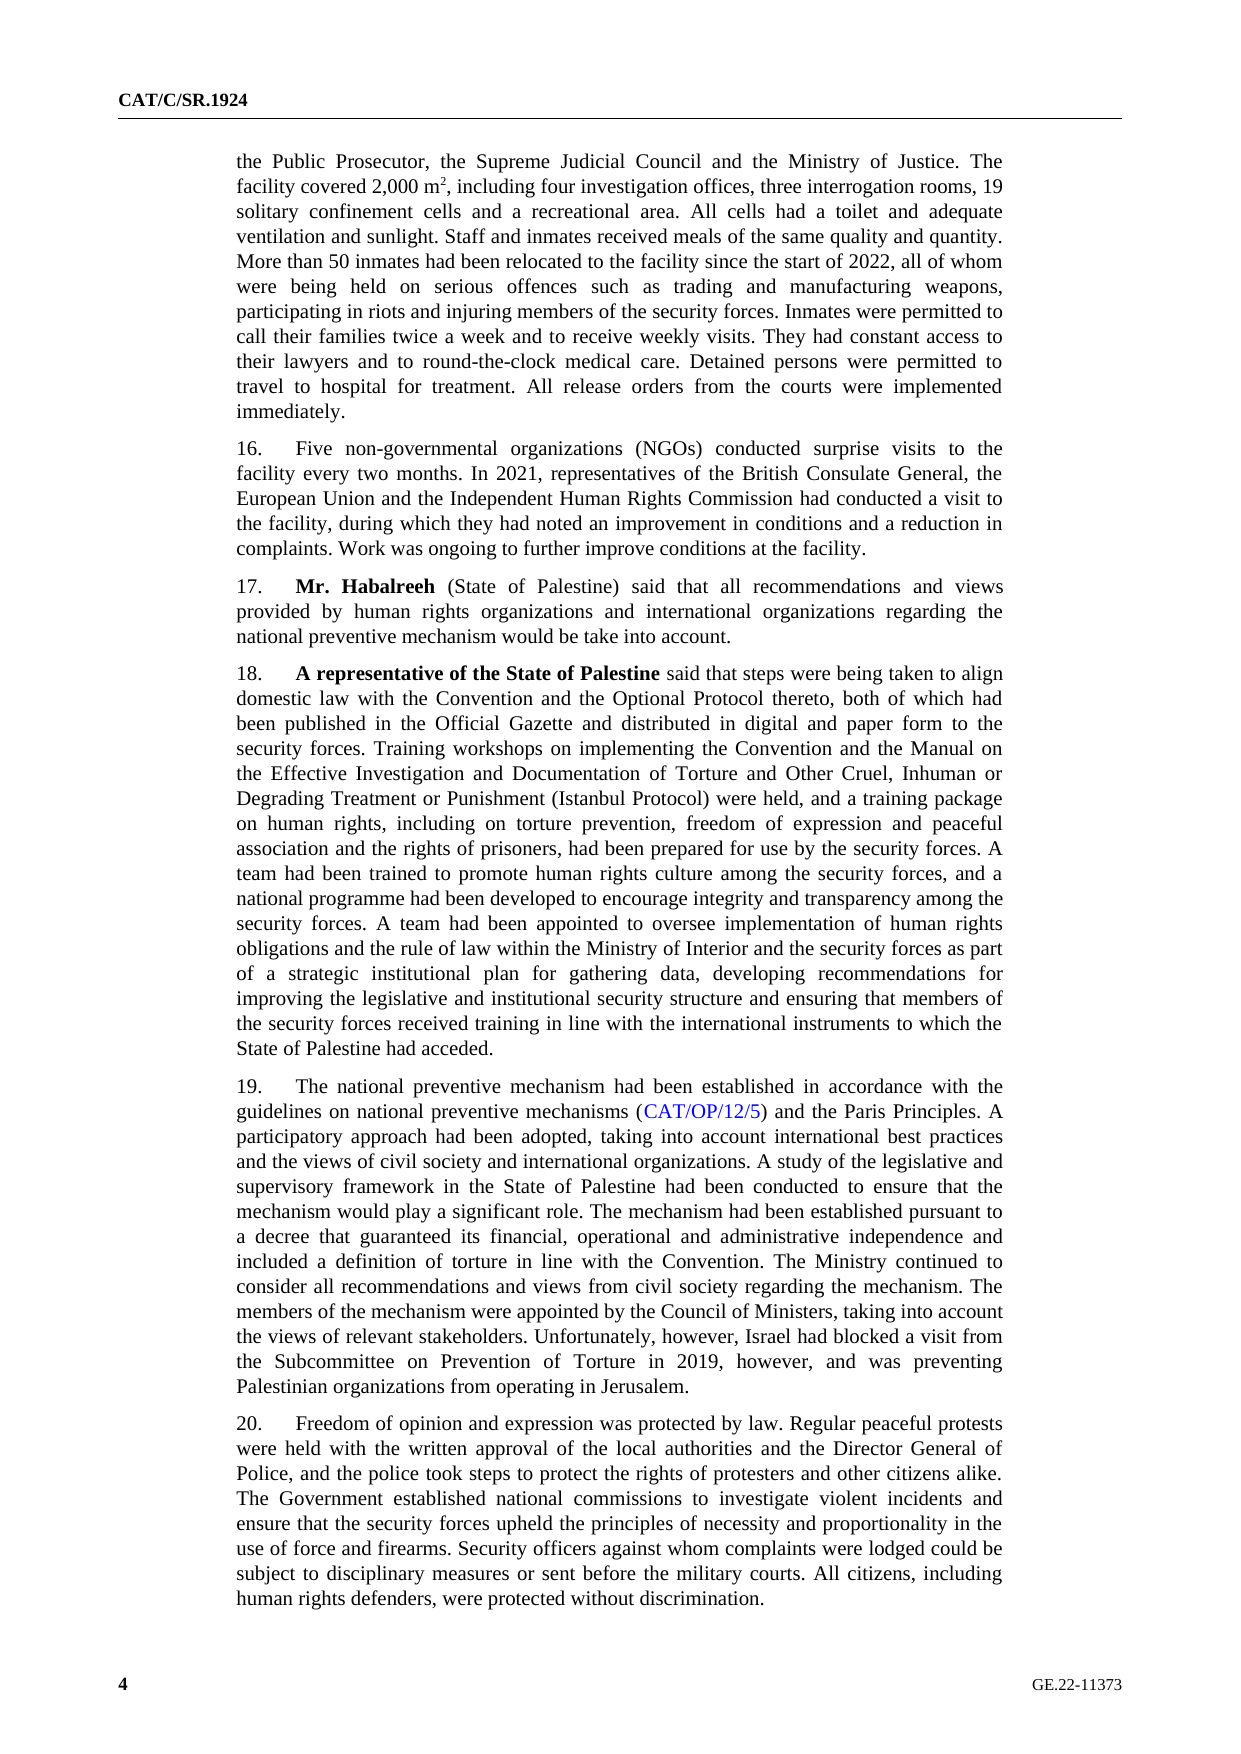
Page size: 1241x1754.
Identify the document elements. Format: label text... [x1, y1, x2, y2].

list 19. The national preventive mechanism had been established in accordance with the guidelines on national preventive mechanisms (CAT/OP/12/5) and the Paris Principles. A participatory approach had been adopted, taking into account international best practices and the views of civil society and international organizations. A study of the legislative and supervisory framework in the State of Palestine had been conducted to ensure that the mechanism would play a significant role. The mechanism had been established pursuant to a decree that guaranteed its financial, operational and administrative independence and included a definition of torture in line with the Convention. The Ministry continued to consider all recommendations and views from civil society regarding the mechanism. The members of the mechanism were appointed by the Council of Ministers, taking into account the views of relevant stakeholders. Unfortunately, however, Israel had blocked a visit from the Subcommittee on Prevention of Torture in 2019, however, and was preventing Palestinian organizations from operating in Jerusalem. [236, 1073, 1004, 1398]
list 20. Freedom of opinion and expression was protected by law. Regular peaceful protests were held with the written approval of the local authorities and the Director General of Police, and the police took steps to protect the rights of protesters and other citizens alike. The Government established national commissions to investigate violent incidents and ensure that the security forces upheld the principles of necessity and proportionality in the use of force and firearms. Security officers against whom complaints were lodged could be subject to disciplinary measures or sent before the military courts. All citizens, including human rights defenders, were protected without discrimination. [236, 1410, 1004, 1610]
list 16. Five non-governmental organizations (NGOs) conducted surprise visits to the facility every two months. In 2021, representatives of the British Consulate General, the European Union and the Independent Human Rights Commission had conducted a visit to the facility, during which they had noted an improvement in conditions and a reduction in complaints. Work was ongoing to further improve conditions at the facility. [236, 435, 1004, 560]
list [236, 148, 1004, 423]
list 18. A representative of the State of Palestine said that steps were being taken to align domestic law with the Convention and the Optional Protocol thereto, both of which had been published in the Official Gazette and distributed in digital and paper form to the security forces. Training workshops on implementing the Convention and the Manual on the Effective Investigation and Documentation of Torture and Other Cruel, Inhuman or Degrading Treatment or Punishment (Istanbul Protocol) were held, and a training package on human rights, including on torture prevention, freedom of expression and peaceful association and the rights of prisoners, had been prepared for use by the security forces. A team had been trained to promote human rights culture among the security forces, and a national programme had been developed to encourage integrity and transparency among the security forces. A team had been appointed to oversee implementation of human rights obligations and the rule of law within the Ministry of Interior and the security forces as part of a strategic institutional plan for gathering data, developing recommendations for improving the legislative and institutional security structure and ensuring that members of the security forces received training in line with the international instruments to which the State of Palestine had acceded. [236, 660, 1004, 1060]
list 17. Mr. Habalreeh (State of Palestine) said that all recommendations and views provided by human rights organizations and international organizations regarding the national preventive mechanism would be take into account. [236, 573, 1004, 648]
